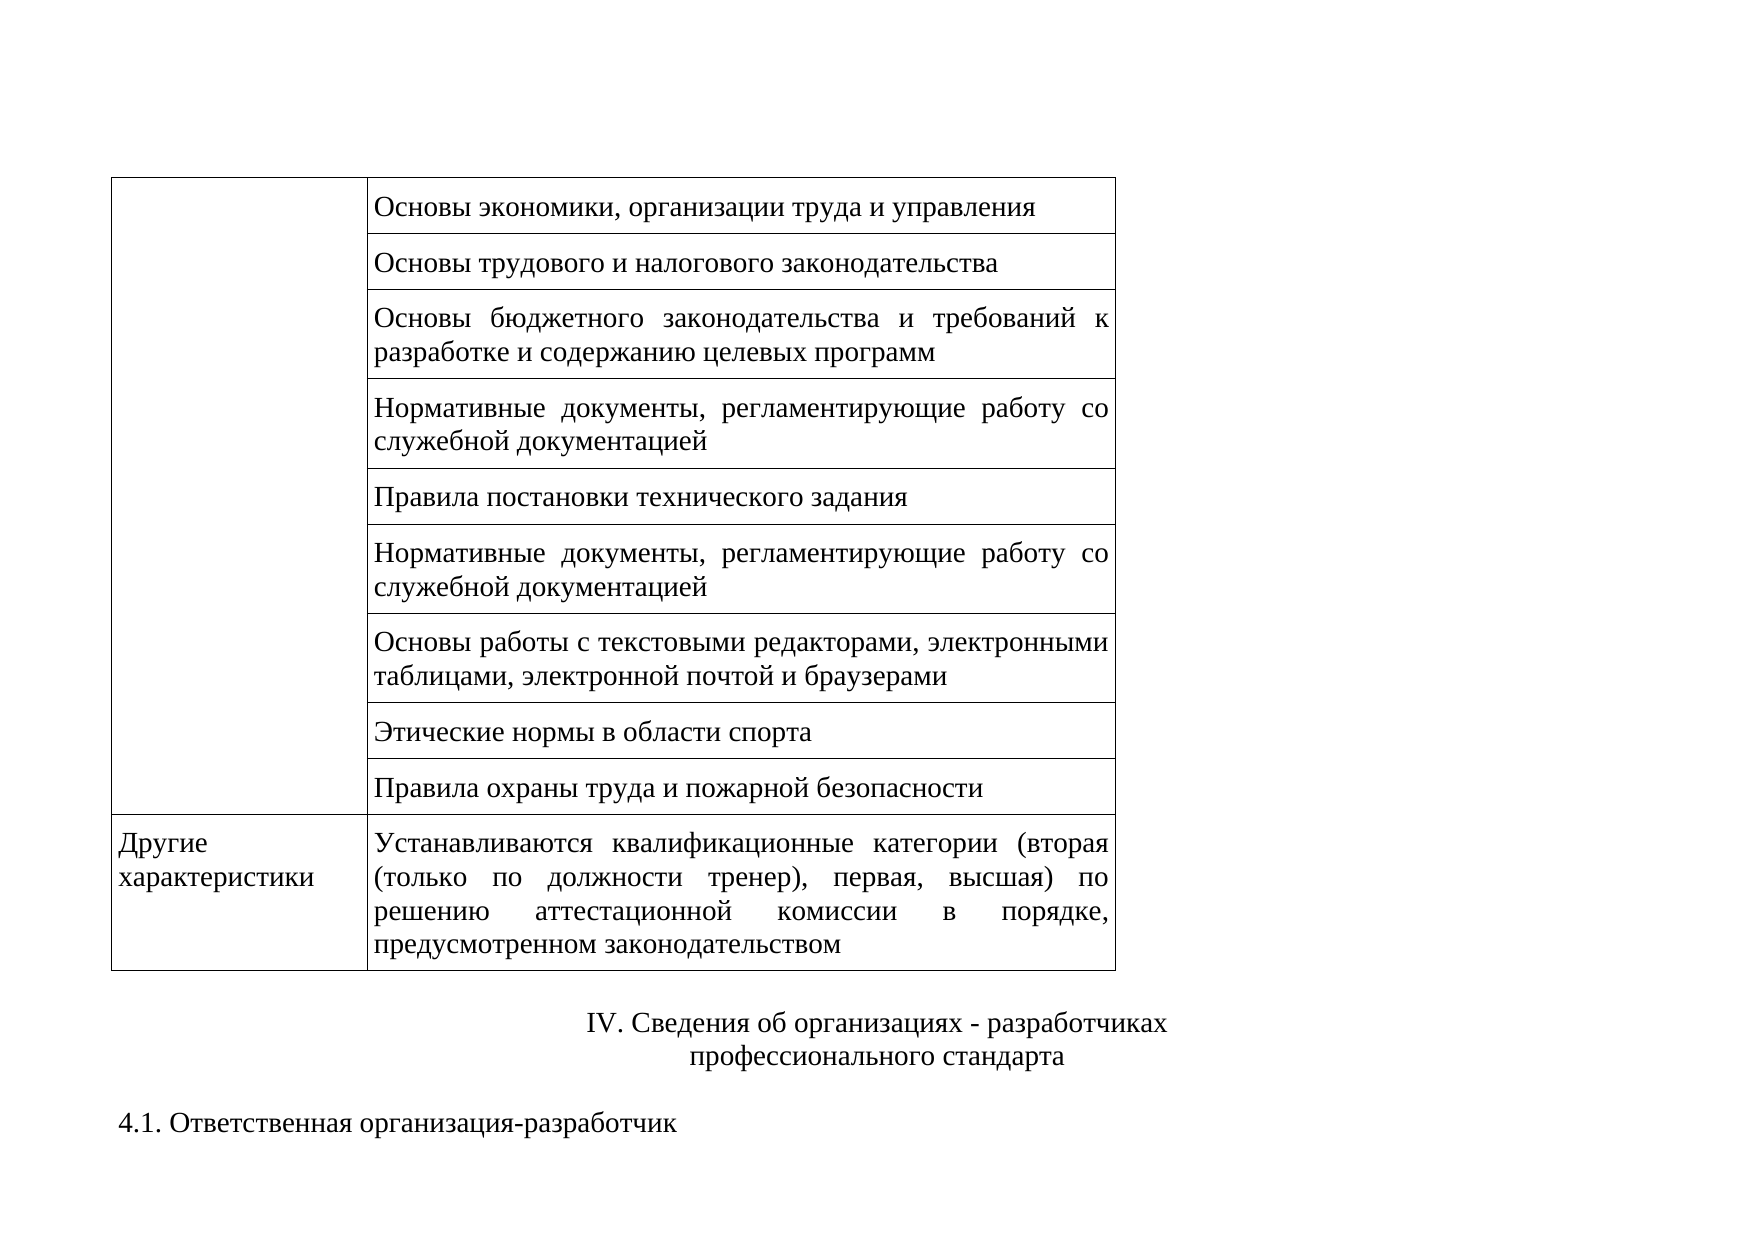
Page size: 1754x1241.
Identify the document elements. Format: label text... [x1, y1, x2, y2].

text IV. Сведения об организациях - разработчиках [118, 1005, 1636, 1038]
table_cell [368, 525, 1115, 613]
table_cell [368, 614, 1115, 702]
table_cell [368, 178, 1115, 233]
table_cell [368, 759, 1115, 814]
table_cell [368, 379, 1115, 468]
text профессионального стандарта [118, 1038, 1636, 1072]
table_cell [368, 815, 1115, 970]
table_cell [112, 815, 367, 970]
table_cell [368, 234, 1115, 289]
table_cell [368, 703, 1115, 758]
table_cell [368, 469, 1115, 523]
text 4.1. Ответственная организация-разработчик [118, 1106, 1636, 1139]
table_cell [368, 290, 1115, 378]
